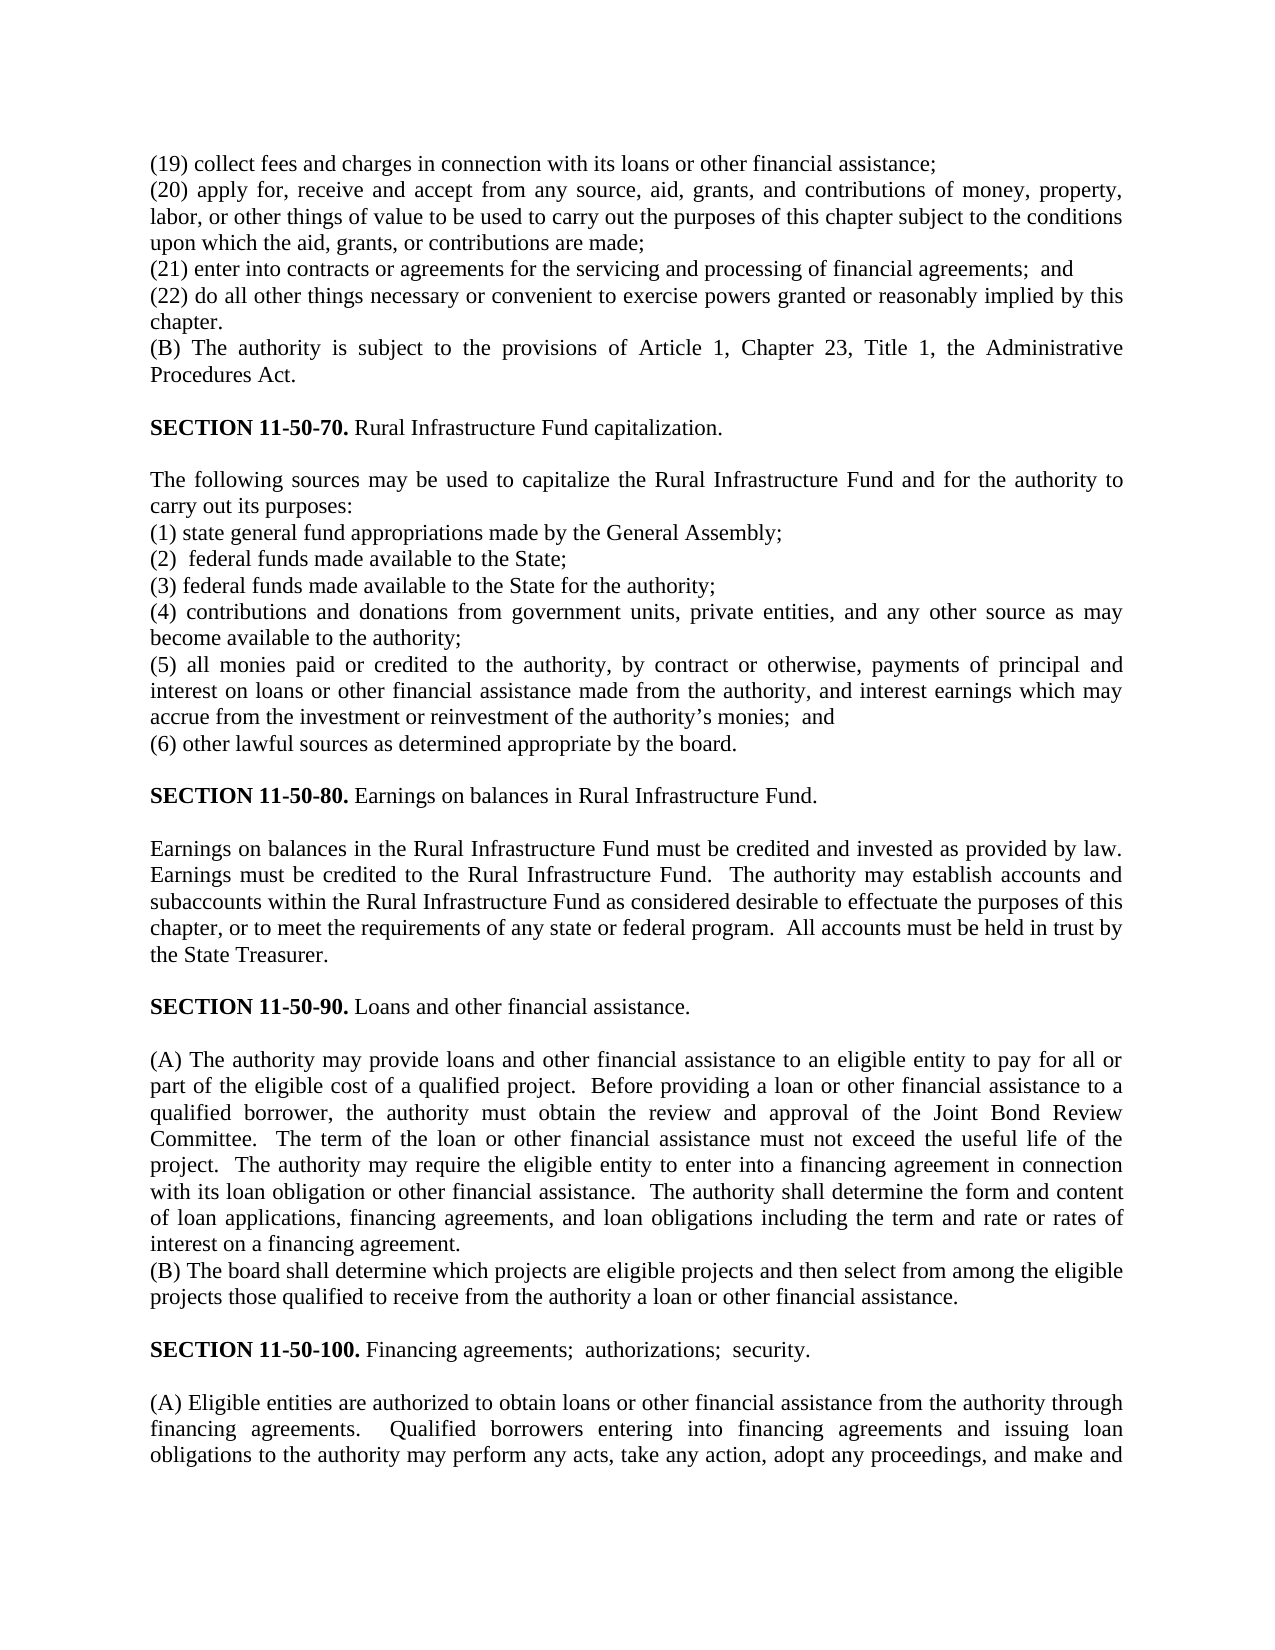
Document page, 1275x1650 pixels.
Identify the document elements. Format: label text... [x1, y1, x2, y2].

text The following sources may be used to capitalize the Rural Infrastructure Fund and for the authority to carry out its purposes: [150, 466, 1125, 519]
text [150, 1389, 1125, 1468]
text (20) apply for, receive and accept from any source, aid, grants, and contributions of money, property, labor, or other things of value to be used to carry out the purposes of this chapter subject to the conditions upon which the aid, grants, or contributions are made; [150, 176, 1125, 255]
text (B) The board shall determine which projects are eligible projects and then select from among the eligible projects those qualified to receive from the authority a loan or other financial assistance. [150, 1257, 1125, 1309]
text (21) enter into contracts or agreements for the servicing and processing of financial agreements; and [150, 255, 1125, 282]
text (A) The authority may provide loans and other financial assistance to an eligible entity to pay for all or part of the eligible cost of a qualified project. Before providing a loan or other financial assistance to a qualified borrower, the authority must obtain the review and approval of the Joint Bond Review Committee. The term of the loan or other financial assistance must not exceed the useful life of the project. The authority may require the eligible entity to enter into a financing agreement in connection with its loan obligation or other financial assistance. The authority shall determine the form and content of loan applications, financing agreements, and loan obligations including the term and rate or rates of interest on a financing agreement. [150, 1046, 1125, 1257]
text SECTION 11-50-80. Earnings on balances in Rural Infrastructure Fund. [150, 782, 1125, 809]
text (19) collect fees and charges in connection with its loans or other financial assistance; [150, 150, 1125, 176]
text SECTION 11-50-70. Rural Infrastructure Fund capitalization. [150, 413, 1125, 440]
text Earnings on balances in the Rural Infrastructure Fund must be credited and invested as provided by law. Earnings must be credited to the Rural Infrastructure Fund. The authority may establish accounts and subaccounts within the Rural Infrastructure Fund as considered desirable to effectuate the purposes of this chapter, or to meet the requirements of any state or federal program. All accounts must be held in trust by the State Treasurer. [150, 835, 1125, 967]
text (4) contributions and donations from government units, private entities, and any other source as may become available to the authority; [150, 598, 1125, 651]
text (B) The authority is subject to the provisions of Article 1, Chapter 23, Title 1, the Administrative Procedures Act. [150, 334, 1125, 387]
text (1) state general fund appropriations made by the General Assembly; [150, 519, 1125, 545]
text (2) federal funds made available to the State; [150, 545, 1125, 572]
text SECTION 11-50-100. Financing agreements; authorizations; security. [150, 1336, 1125, 1362]
text (5) all monies paid or credited to the authority, by contract or otherwise, payments of principal and interest on loans or other financial assistance made from the authority, and interest earnings which may accrue from the investment or reinvestment of the authority’s monies; and [150, 651, 1125, 730]
text (22) do all other things necessary or convenient to exercise powers granted or reasonably implied by this chapter. [150, 282, 1125, 334]
text SECTION 11-50-90. Loans and other financial assistance. [150, 993, 1125, 1020]
text (6) other lawful sources as determined appropriate by the board. [150, 730, 1125, 756]
text (3) federal funds made available to the State for the authority; [150, 572, 1125, 598]
